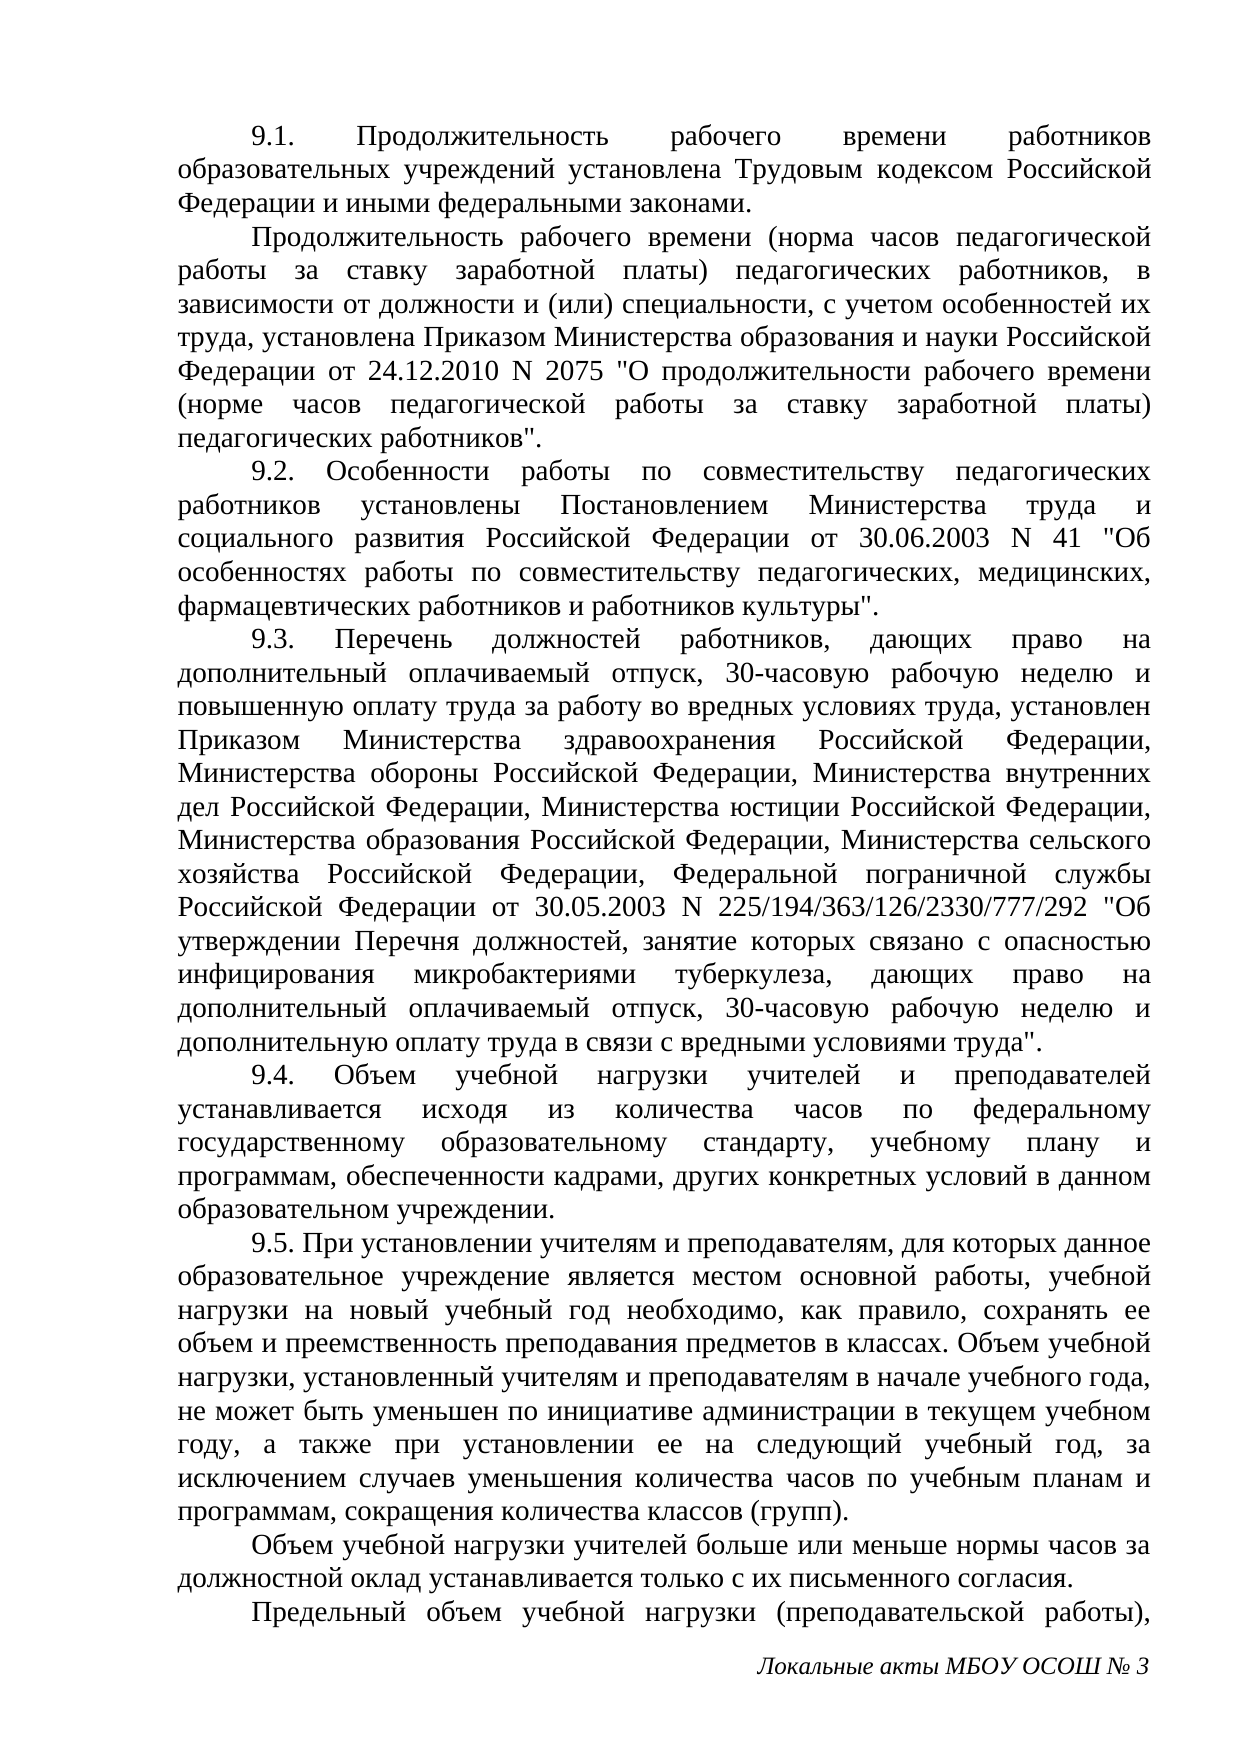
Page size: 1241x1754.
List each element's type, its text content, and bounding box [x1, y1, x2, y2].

text 9.4. Объем учебной нагрузки учителей и преподавателей устанавливается исходя из количества часов по федеральному государственному образовательному стандарту, учебному плану и программам, обеспеченности кадрами, других конкретных условий в данном образовательном учреждении. [177, 1057, 1152, 1225]
text 9.1. Продолжительность рабочего времени работников образовательных учреждений установлена Трудовым кодексом Российской Федерации и иными федеральными законами. [177, 118, 1152, 219]
text 9.2. Особенности работы по совместительству педагогических работников установлены Постановлением Министерства труда и социального развития Российской Федерации от 30.06.2003 N 41 "Об особенностях работы по совместительству педагогических, медицинских, фармацевтических работников и работников культуры". [177, 453, 1152, 621]
text Объем учебной нагрузки учителей больше или меньше нормы часов за должностной оклад устанавливается только с их письменного согласия. [177, 1527, 1152, 1594]
text Продолжительность рабочего времени (норма часов педагогической работы за ставку заработной платы) педагогических работников, в зависимости от должности и (или) специальности, с учетом особенностей их труда, установлена Приказом Министерства образования и науки Российской Федерации от 24.12.2010 N 2075 "О продолжительности рабочего времени (норме часов педагогической работы за ставку заработной платы) педагогических работников". [177, 219, 1152, 453]
text 9.3. Перечень должностей работников, дающих право на дополнительный оплачиваемый отпуск, 30-часовую рабочую неделю и повышенную оплату труда за работу во вредных условиях труда, установлен Приказом Министерства здравоохранения Российской Федерации, Министерства обороны Российской Федерации, Министерства внутренних дел Российской Федерации, Министерства юстиции Российской Федерации, Министерства образования Российской Федерации, Министерства сельского хозяйства Российской Федерации, Федеральной пограничной службы Российской Федерации от 30.05.2003 N 225/194/363/126/2330/777/292 "Об утверждении Перечня должностей, занятие которых связано с опасностью инфицирования микробактериями туберкулеза, дающих право на дополнительный оплачиваемый отпуск, 30-часовую рабочую неделю и дополнительную оплату труда в связи с вредными условиями труда". [177, 621, 1152, 1057]
text 9.5. При установлении учителям и преподавателям, для которых данное образовательное учреждение является местом основной работы, учебной нагрузки на новый учебный год необходимо, как правило, сохранять ее объем и преемственность преподавания предметов в классах. Объем учебной нагрузки, установленный учителям и преподавателям в начале учебного года, не может быть уменьшен по инициативе администрации в текущем учебном году, а также при установлении ее на следующий учебный год, за исключением случаев уменьшения количества часов по учебным планам и программам, сокращения количества классов (групп). [177, 1225, 1152, 1527]
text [177, 1594, 1152, 1627]
